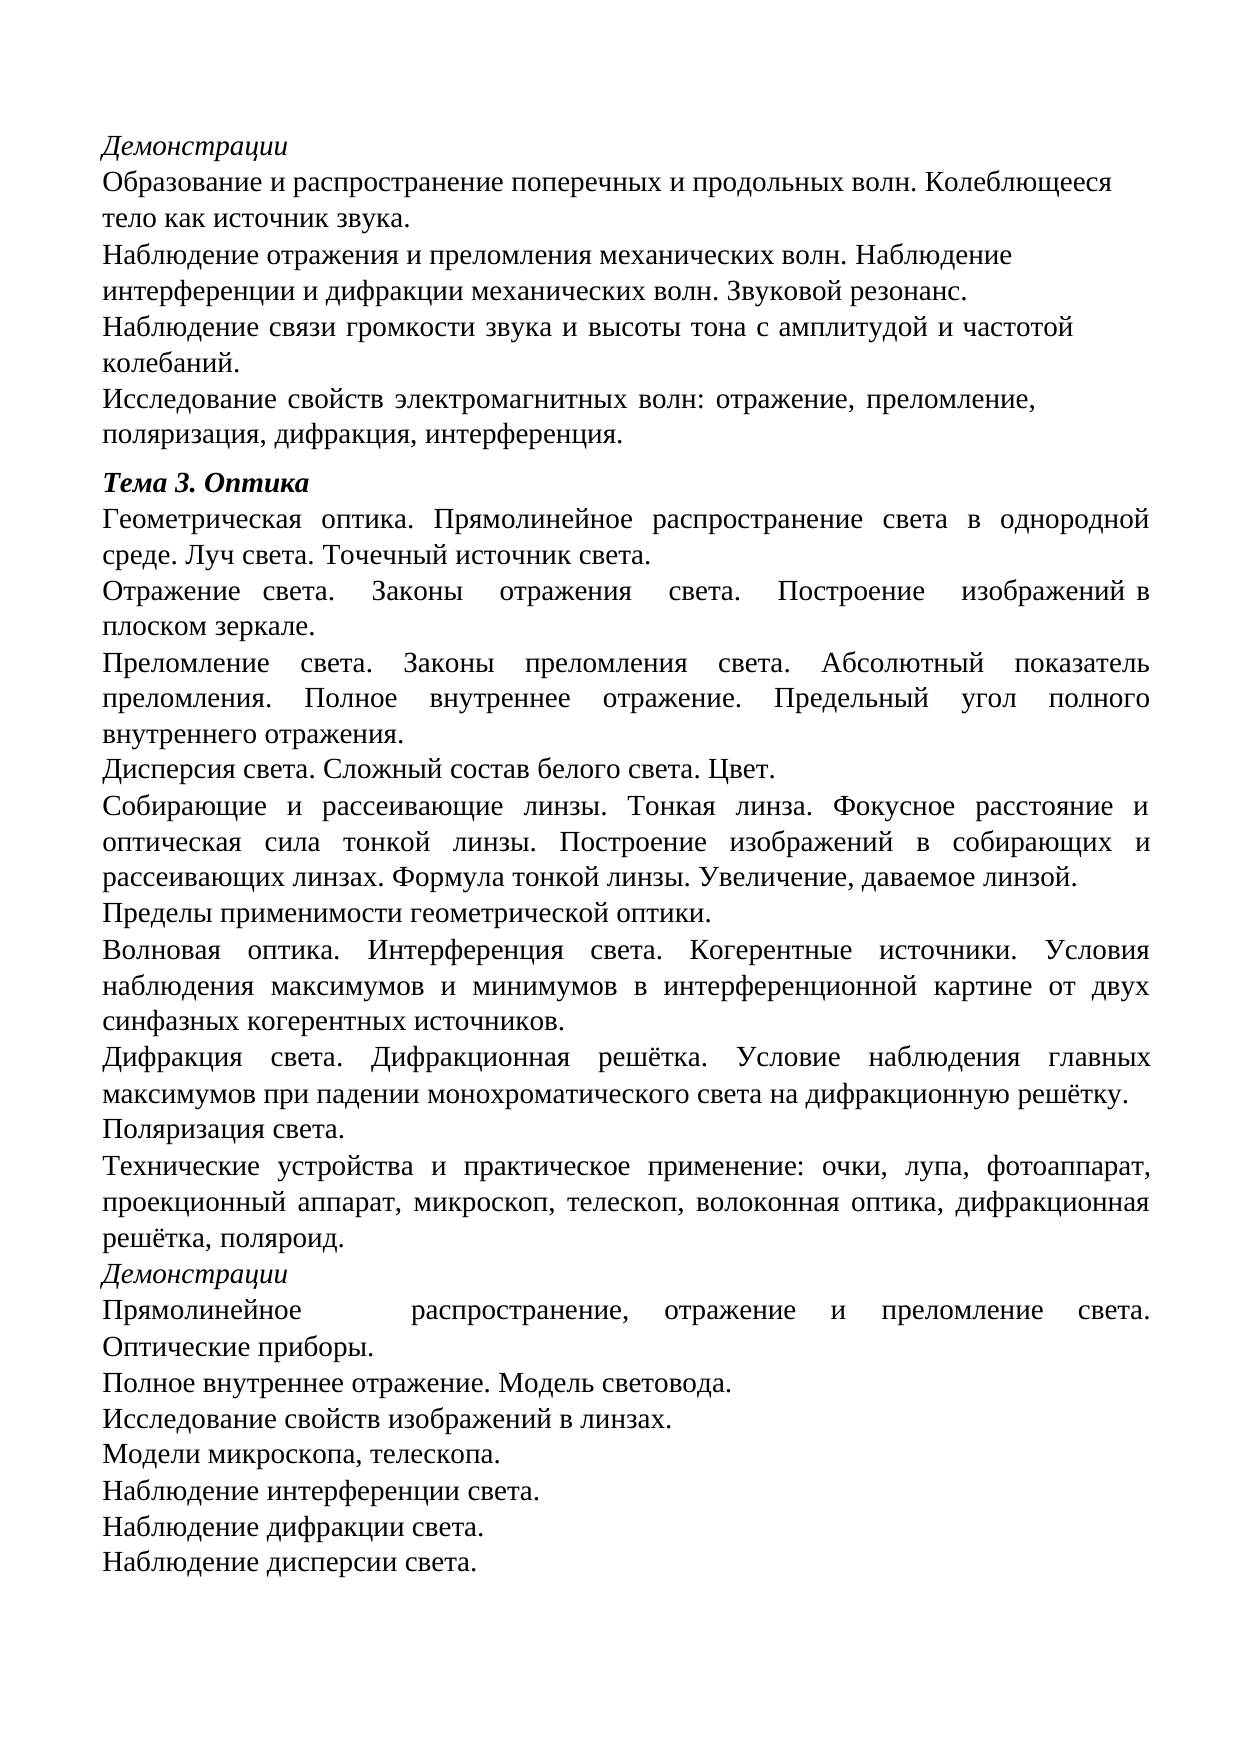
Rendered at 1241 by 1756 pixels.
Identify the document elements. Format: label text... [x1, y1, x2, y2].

text Прямолинейное распространение, отражение и преломление света. [102, 1292, 1169, 1326]
text Дисперсия света. Сложный состав белого света. Цвет. [102, 752, 1169, 785]
text Наблюдение отражения и преломления механических волн. Наблюдение интерференции и дифракции механических волн. Звуковой резонанс. [102, 237, 1036, 307]
text Собирающие и рассеивающие линзы. Тонкая линза. Фокусное расстояние и оптическая сила тонкой линзы. Построение изображений в собирающих и рассеивающих линзах. Формула тонкой линзы. Увеличение, даваемое линзой. [102, 788, 1151, 893]
text Образование и распространение поперечных и продольных волн. Колеблющееся тело как источник звука. [102, 164, 1169, 234]
text Пределы применимости геометрической оптики. [102, 895, 1169, 929]
text Волновая оптика. Интерференция света. Когерентные источники. Условия наблюдения максимумов и минимумов в интерференционной картине от двух синфазных когерентных источников. [102, 932, 1150, 1037]
text Демонстрации [102, 128, 1169, 161]
text Наблюдение связи громкости звука и высоты тона с амплитудой и частотой колебаний. [102, 309, 1169, 378]
text Поляризация света. [102, 1113, 1169, 1145]
text Модели микроскопа, телескопа. Наблюдение интерференции света. Наблюдение дифракции света. [102, 1437, 614, 1542]
text Демонстрации [102, 1256, 1169, 1290]
text Оптические приборы. [102, 1329, 1169, 1363]
text Отражение света. Законы отражения света. Построение изображений в плоском зеркале. [102, 573, 1150, 642]
text Наблюдение дисперсии света. [102, 1545, 1169, 1578]
text Дифракция света. Дифракционная решётка. Условие наблюдения главных максимумов при падении монохроматического света на дифракционную решётку. [102, 1039, 1151, 1109]
text Геометрическая оптика. Прямолинейное распространение света в однородной среде. Луч света. Точечный источник света. [102, 501, 1149, 570]
text Преломление света. Законы преломления света. Абсолютный показатель преломления. Полное внутреннее отражение. Предельный угол полного внутреннего отражения. [102, 645, 1150, 749]
text Технические устройства и практическое применение: очки, лупа, фотоаппарат, проекционный аппарат, микроскоп, телескоп, волоконная оптика, дифракционная решётка, поляроид. [102, 1148, 1151, 1254]
text Полное внутреннее отражение. Модель световода. Исследование свойств изображений в линзах. [102, 1365, 851, 1434]
text Исследование свойств электромагнитных волн: отражение, преломление, поляризация, дифракция, интерференция. [102, 381, 1169, 450]
text Тема 3. Оптика [102, 465, 1169, 499]
